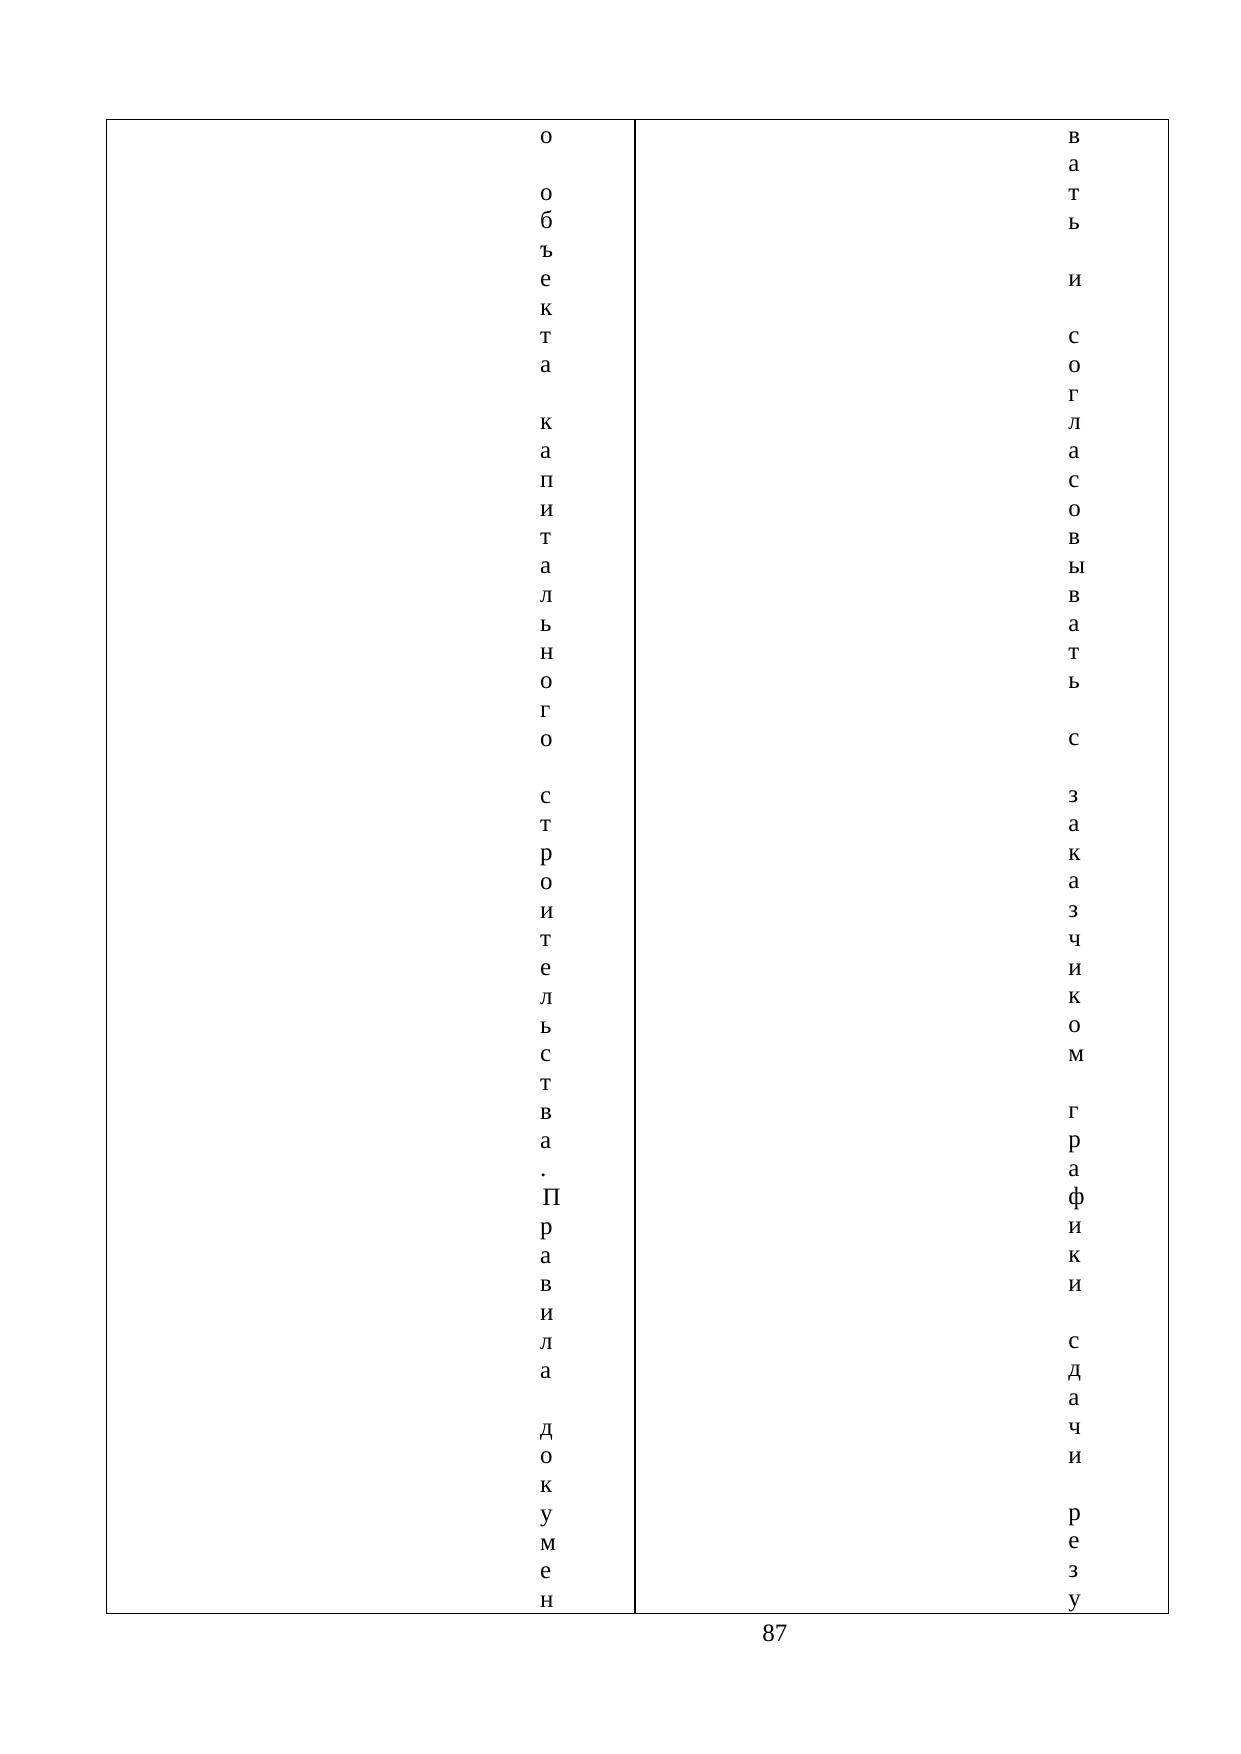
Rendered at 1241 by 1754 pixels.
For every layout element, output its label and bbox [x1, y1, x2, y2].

table_cell [107, 120, 634, 1613]
table_cell [636, 120, 1168, 1613]
